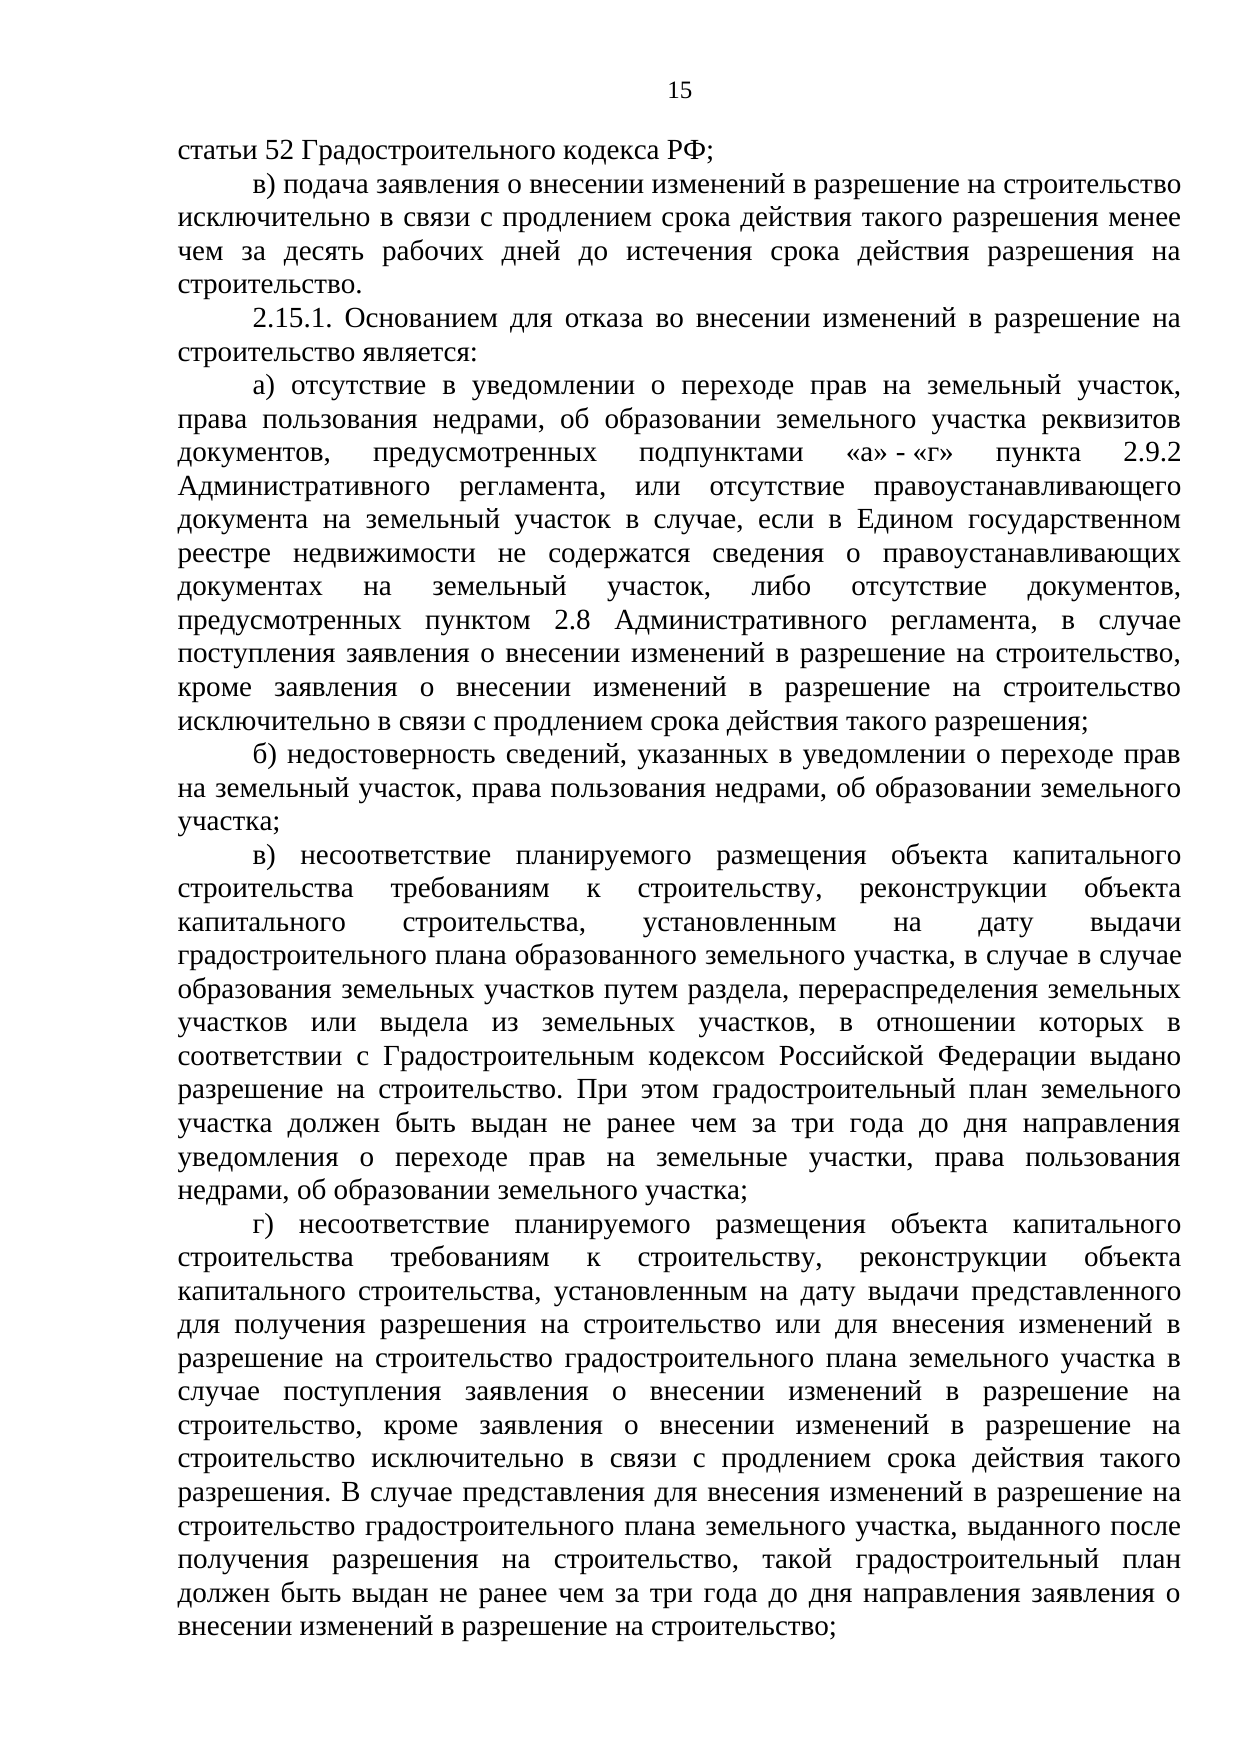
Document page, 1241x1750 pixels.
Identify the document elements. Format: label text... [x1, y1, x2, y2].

text в) подача заявления о внесении изменений в разрешение на строительство исключительно в связи с продлением срока действия такого разрешения менее чем за десять рабочих дней до истечения срока действия разрешения на строительство. [177, 166, 1182, 300]
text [177, 132, 1182, 166]
text б) недостоверность сведений, указанных в уведомлении о переходе прав на земельный участок, права пользования недрами, об образовании земельного участка; [177, 736, 1182, 837]
text в) несоответствие планируемого размещения объекта капитального строительства требованиям к строительству, реконструкции объекта капитального строительства, установленным на дату выдачи градостроительного плана образованного земельного участка, в случае в случае образования земельных участков путем раздела, перераспределения земельных участков или выдела из земельных участков, в отношении которых в соответствии с Градостроительным кодексом Российской Федерации выдано разрешение на строительство. При этом градостроительный план земельного участка должен быть выдан не ранее чем за три года до дня направления уведомления о переходе прав на земельные участки, права пользования недрами, об образовании земельного участка; [177, 837, 1182, 1206]
text г) несоответствие планируемого размещения объекта капитального строительства требованиям к строительству, реконструкции объекта капитального строительства, установленным на дату выдачи представленного для получения разрешения на строительство или для внесения изменений в разрешение на строительство градостроительного плана земельного участка в случае поступления заявления о внесении изменений в разрешение на строительство, кроме заявления о внесении изменений в разрешение на строительство исключительно в связи с продлением срока действия такого разрешения. В случае представления для внесения изменений в разрешение на строительство градостроительного плана земельного участка, выданного после получения разрешения на строительство, такой градостроительный план должен быть выдан не ранее чем за три года до дня направления заявления о внесении изменений в разрешение на строительство; [177, 1206, 1182, 1642]
text 2.15.1. Основанием для отказа во внесении изменений в разрешение на строительство является: [177, 300, 1182, 367]
text а) отсутствие в уведомлении о переходе прав на земельный участок, права пользования недрами, об образовании земельного участка реквизитов документов, предусмотренных подпунктами «а» - «г» пункта 2.9.2 Административного регламента, или отсутствие правоустанавливающего документа на земельный участок в случае, если в Едином государственном реестре недвижимости не содержатся сведения о правоустанавливающих документах на земельный участок, либо отсутствие документов, предусмотренных пунктом 2.8 Административного регламента, в случае поступления заявления о внесении изменений в разрешение на строительство, кроме заявления о внесении изменений в разрешение на строительство исключительно в связи с продлением срока действия такого разрешения; [177, 367, 1182, 736]
